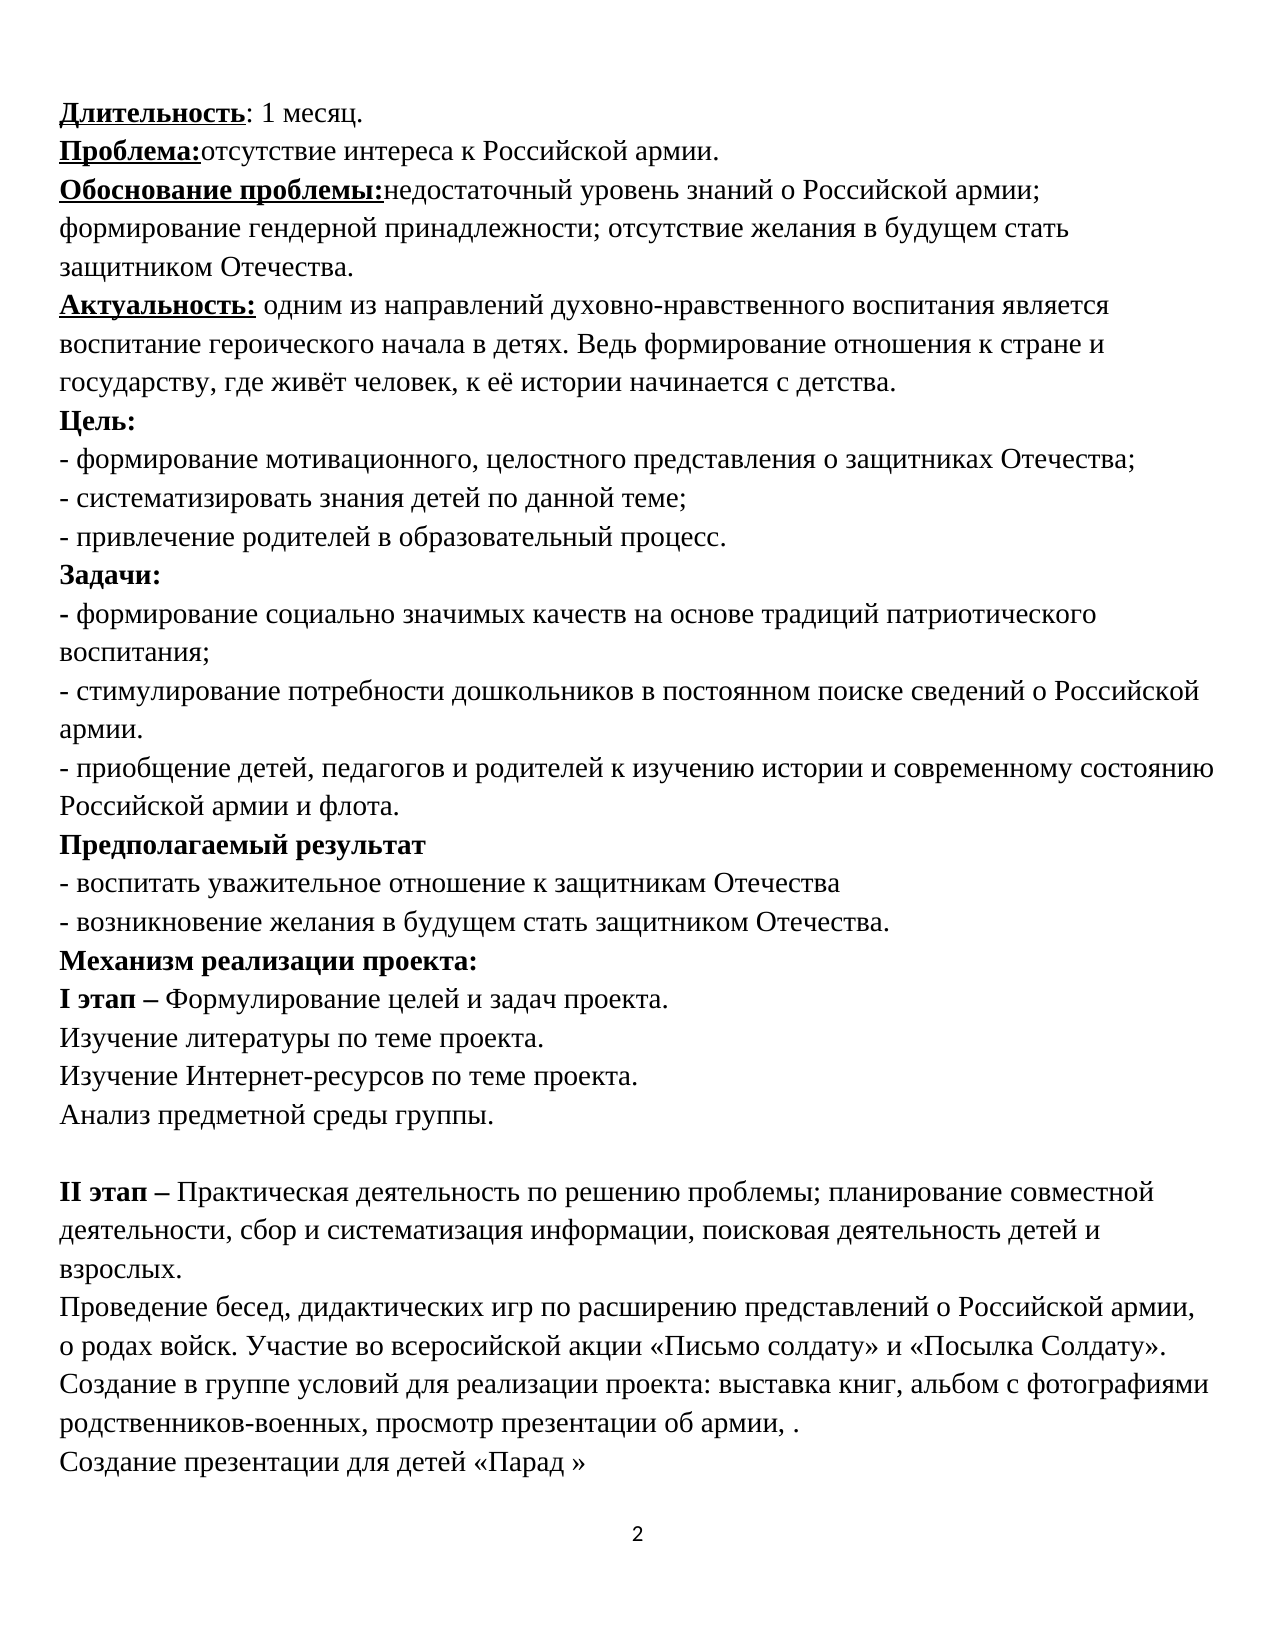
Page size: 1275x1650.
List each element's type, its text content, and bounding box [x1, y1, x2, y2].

text - систематизировать знания детей по данной теме; [59, 480, 1216, 514]
text - воспитать уважительное отношение к защитникам Отечества [59, 866, 1216, 899]
text - стимулирование потребности дошкольников в постоянном поиске сведений о Российской армии. [59, 673, 1216, 745]
text Предполагаемый результат [59, 827, 1216, 861]
text I этап – Формулирование целей и задач проекта. [59, 981, 1216, 1015]
text Механизм реализации проекта: [59, 943, 1216, 976]
text Актуальность: одним из направлений духовно-нравственного воспитания является воспитание героического начала в детях. Ведь формирование отношения к стране и государству, где живёт человек, к её истории начинается с детства. [59, 287, 1216, 398]
text - формирование мотивационного, целостного представления о защитниках Отечества; [59, 442, 1216, 475]
text Создание в группе условий для реализации проекта: выставка книг, альбом с фотографиями родственников-военных, просмотр презентации об армии, . [59, 1367, 1216, 1439]
text Проведение бесед, дидактических игр по расширению представлений о Российской армии, о родах войск. Участие во всеросийской акции «Письмо солдату» и «Посылка Солдату». [59, 1289, 1216, 1362]
text Изучение Интернет-ресурсов по теме проекта. [59, 1058, 1216, 1092]
text - привлечение родителей в образовательный процесс. [59, 519, 1216, 552]
text Создание презентации для детей «Парад » [59, 1444, 1216, 1477]
text - формирование социально значимых качеств на основе традиций патриотического воспитания; [59, 596, 1216, 668]
text Проблема:отсутствие интереса к Российской армии. [59, 133, 1216, 167]
text Изучение литературы по теме проекта. [59, 1020, 1216, 1053]
text Цель: [59, 403, 1216, 437]
text Длительность: 1 месяц. [59, 95, 1216, 128]
text II этап – Практическая деятельность по решению проблемы; планирование совместной деятельности, сбор и систематизация информации, поисковая деятельность детей и взрослых. [59, 1174, 1216, 1284]
text Обоснование проблемы:недостаточный уровень знаний о Российской армии; формирование гендерной принадлежности; отсутствие желания в будущем стать защитником Отечества. [59, 172, 1216, 282]
text - приобщение детей, педагогов и родителей к изучению истории и современному состоянию Российской армии и флота. [59, 750, 1216, 822]
text Анализ предметной среды группы. [59, 1097, 1216, 1130]
text Задачи: [59, 557, 1216, 591]
text - возникновение желания в будущем стать защитником Отечества. [59, 904, 1216, 938]
